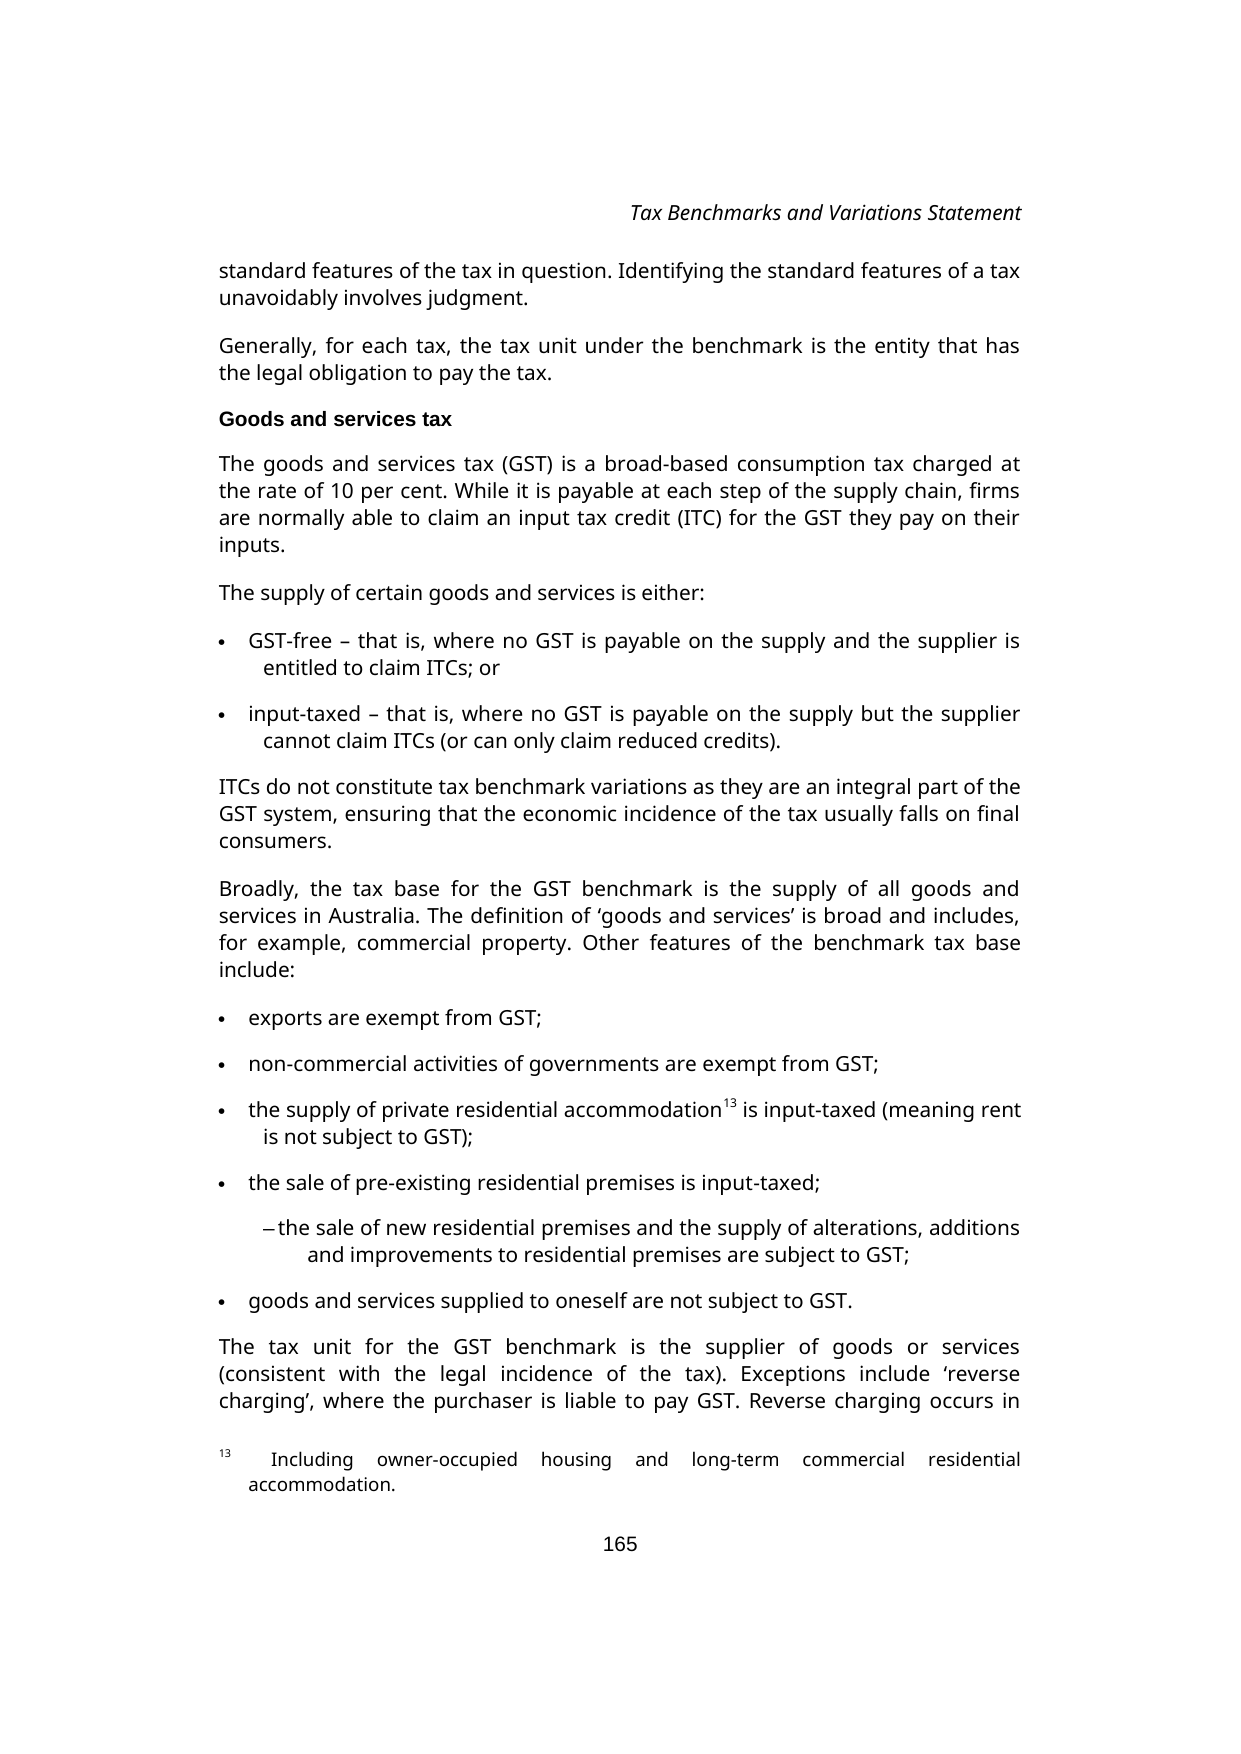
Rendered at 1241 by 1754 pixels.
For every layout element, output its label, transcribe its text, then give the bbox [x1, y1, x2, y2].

text the supply of private residential accommodation is input-taxed (meaning rent is not subject to GST); [218, 1095, 1022, 1149]
text The goods and services tax (GST) is a broad-based consumption tax charged at the rate of 10 per cent. While it is payable at each step of the supply chain, firms are normally able to claim an input tax credit (ITC) for the GST they pay on their inputs. [218, 449, 1022, 558]
text goods and services supplied to oneself are not subject to GST. [218, 1287, 1022, 1314]
text GST-free – that is, where no GST is payable on the supply and the supplier is entitled to claim ITCs; or [218, 627, 1022, 681]
text non-commercial activities of governments are exempt from GST; [218, 1049, 1022, 1077]
text The supply of certain goods and services is either: [218, 579, 1022, 606]
text Broadly, the tax base for the GST benchmark is the supply of all goods and services in Australia. The definition of ‘goods and services’ is broad and includes, for example, commercial property. Other features of the benchmark tax base include: [218, 874, 1022, 983]
text the sale of new residential premises and the supply of alterations, additions and improvements to residential premises are subject to GST; [263, 1214, 1022, 1268]
subtitle Goods and services tax [218, 407, 1022, 431]
text exports are exempt from GST; [218, 1004, 1022, 1031]
text input-taxed – that is, where no GST is payable on the supply but the supplier cannot claim ITCs (or can only claim reduced credits). [218, 699, 1022, 754]
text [218, 257, 1022, 311]
text ITCs do not constitute tax benchmark variations as they are an integral part of the GST system, ensuring that the economic incidence of the tax usually falls on final consumers. [218, 772, 1022, 854]
text the sale of pre-existing residential premises is input-taxed; [218, 1168, 1022, 1195]
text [218, 1333, 1022, 1414]
text Generally, for each tax, the tax unit under the benchmark is the entity that has the legal obligation to pay the tax. [218, 332, 1022, 386]
